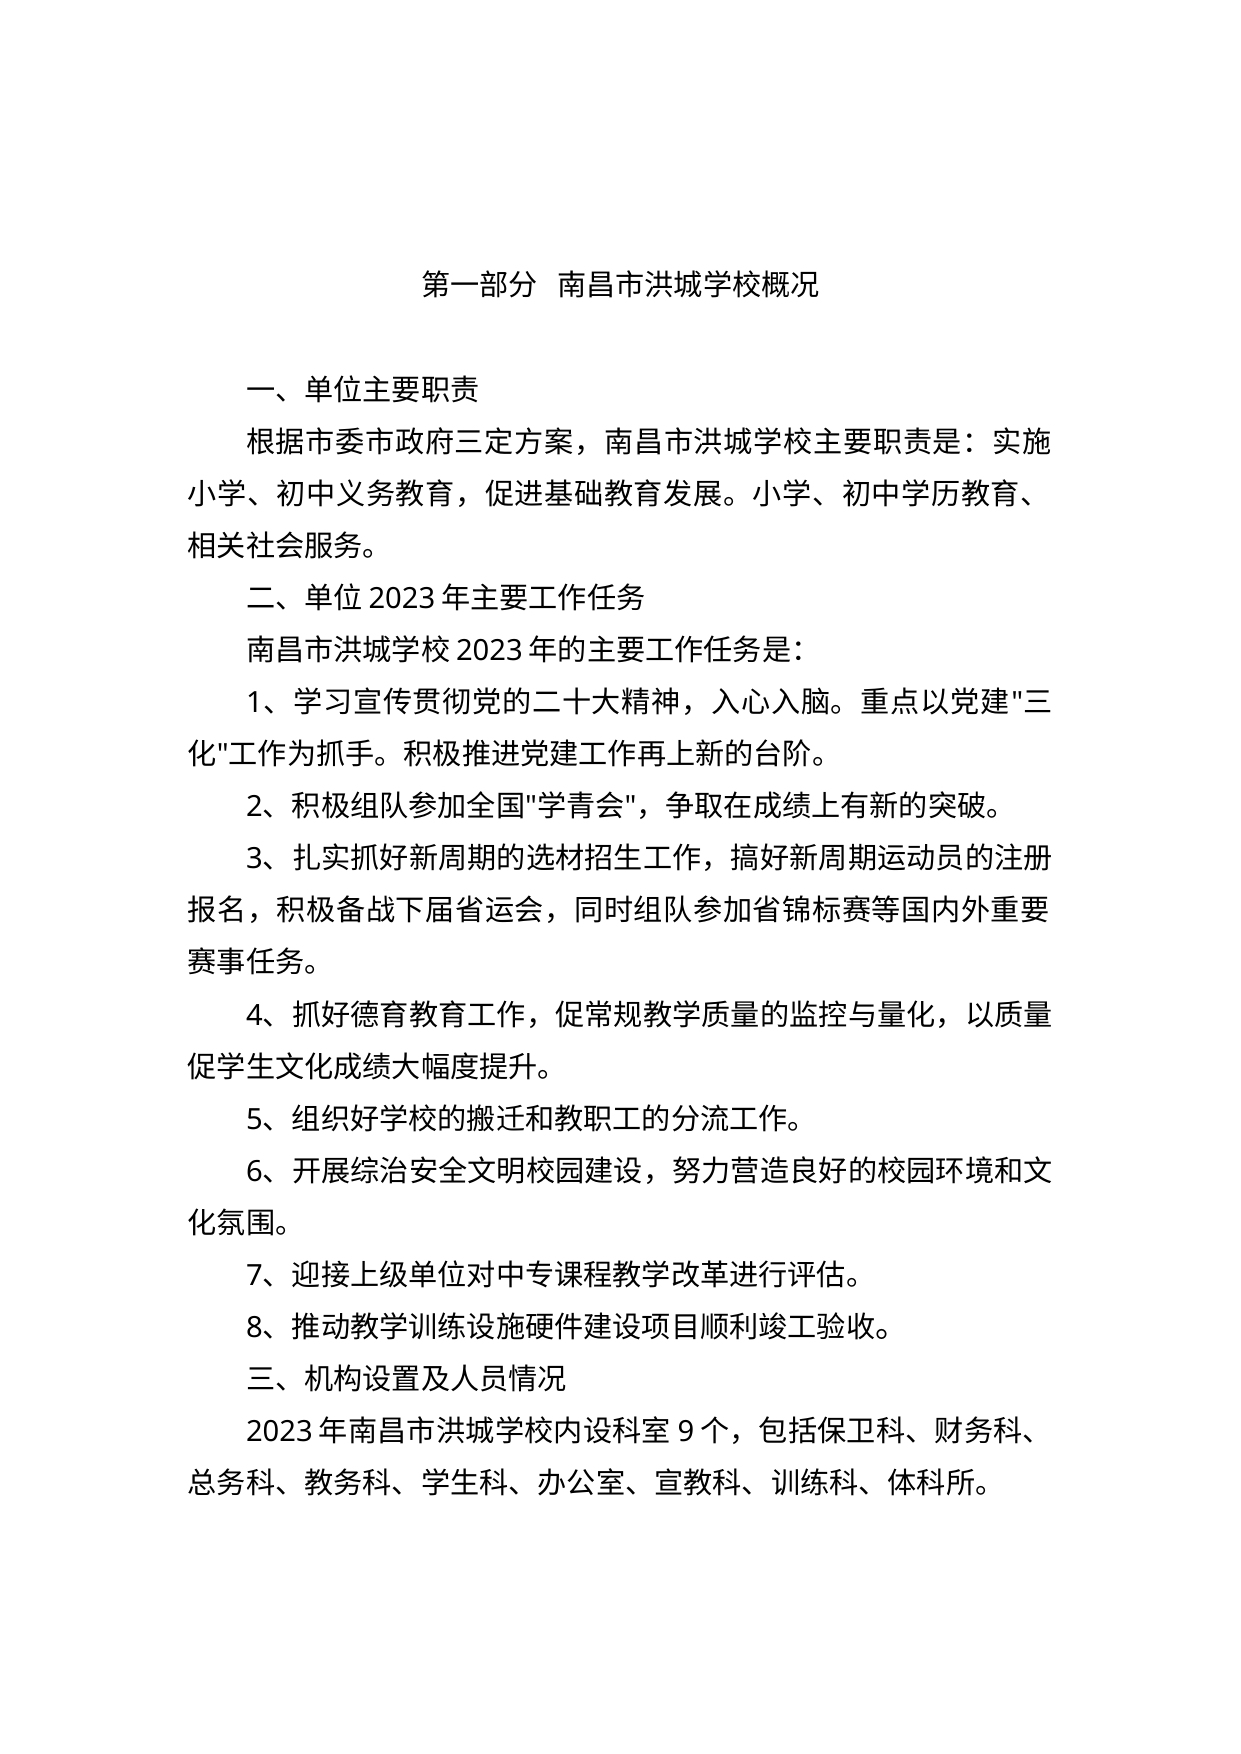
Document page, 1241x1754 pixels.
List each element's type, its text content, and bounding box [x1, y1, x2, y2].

text 三、机构设置及人员情况 [187, 1348, 1053, 1400]
text 2、积极组队参加全国"学青会"，争取在成绩上有新的突破。 [187, 775, 1053, 827]
text 5、组织好学校的搬迁和教职工的分流工作。 [187, 1087, 1053, 1139]
text 8、推动教学训练设施硬件建设项目顺利竣工验收。 [187, 1296, 1053, 1348]
text 3、扎实抓好新周期的选材招生工作，搞好新周期运动员的注册报名，积极备战下届省运会，同时组队参加省锦标赛等国内外重要赛事任务。 [187, 827, 1053, 983]
text 二、单位2023年主要工作任务 [187, 567, 1053, 619]
text 南昌市洪城学校2023年的主要工作任务是： [187, 619, 1053, 671]
text 1、学习宣传贯彻党的二十大精神，入心入脑。重点以党建"三化"工作为抓手。积极推进党建工作再上新的台阶。 [187, 671, 1053, 775]
text 6、开展综治安全文明校园建设，努力营造良好的校园环境和文化氛围。 [187, 1139, 1053, 1244]
text 4、抓好德育教育工作，促常规教学质量的监控与量化，以质量促学生文化成绩大幅度提升。 [187, 983, 1053, 1087]
text 7、迎接上级单位对中专课程教学改革进行评估。 [187, 1244, 1053, 1296]
text 2023年南昌市洪城学校内设科室9个，包括保卫科、财务科、总务科、教务科、学生科、办公室、宣教科、训练科、体科所。 [187, 1400, 1053, 1504]
text 一、单位主要职责 [187, 358, 1053, 410]
text 根据市委市政府三定方案，南昌市洪城学校主要职责是：实施小学、初中义务教育，促进基础教育发展。小学、初中学历教育、相关社会服务。 [187, 410, 1053, 567]
text 第一部分 南昌市洪城学校概况 [187, 254, 1053, 306]
